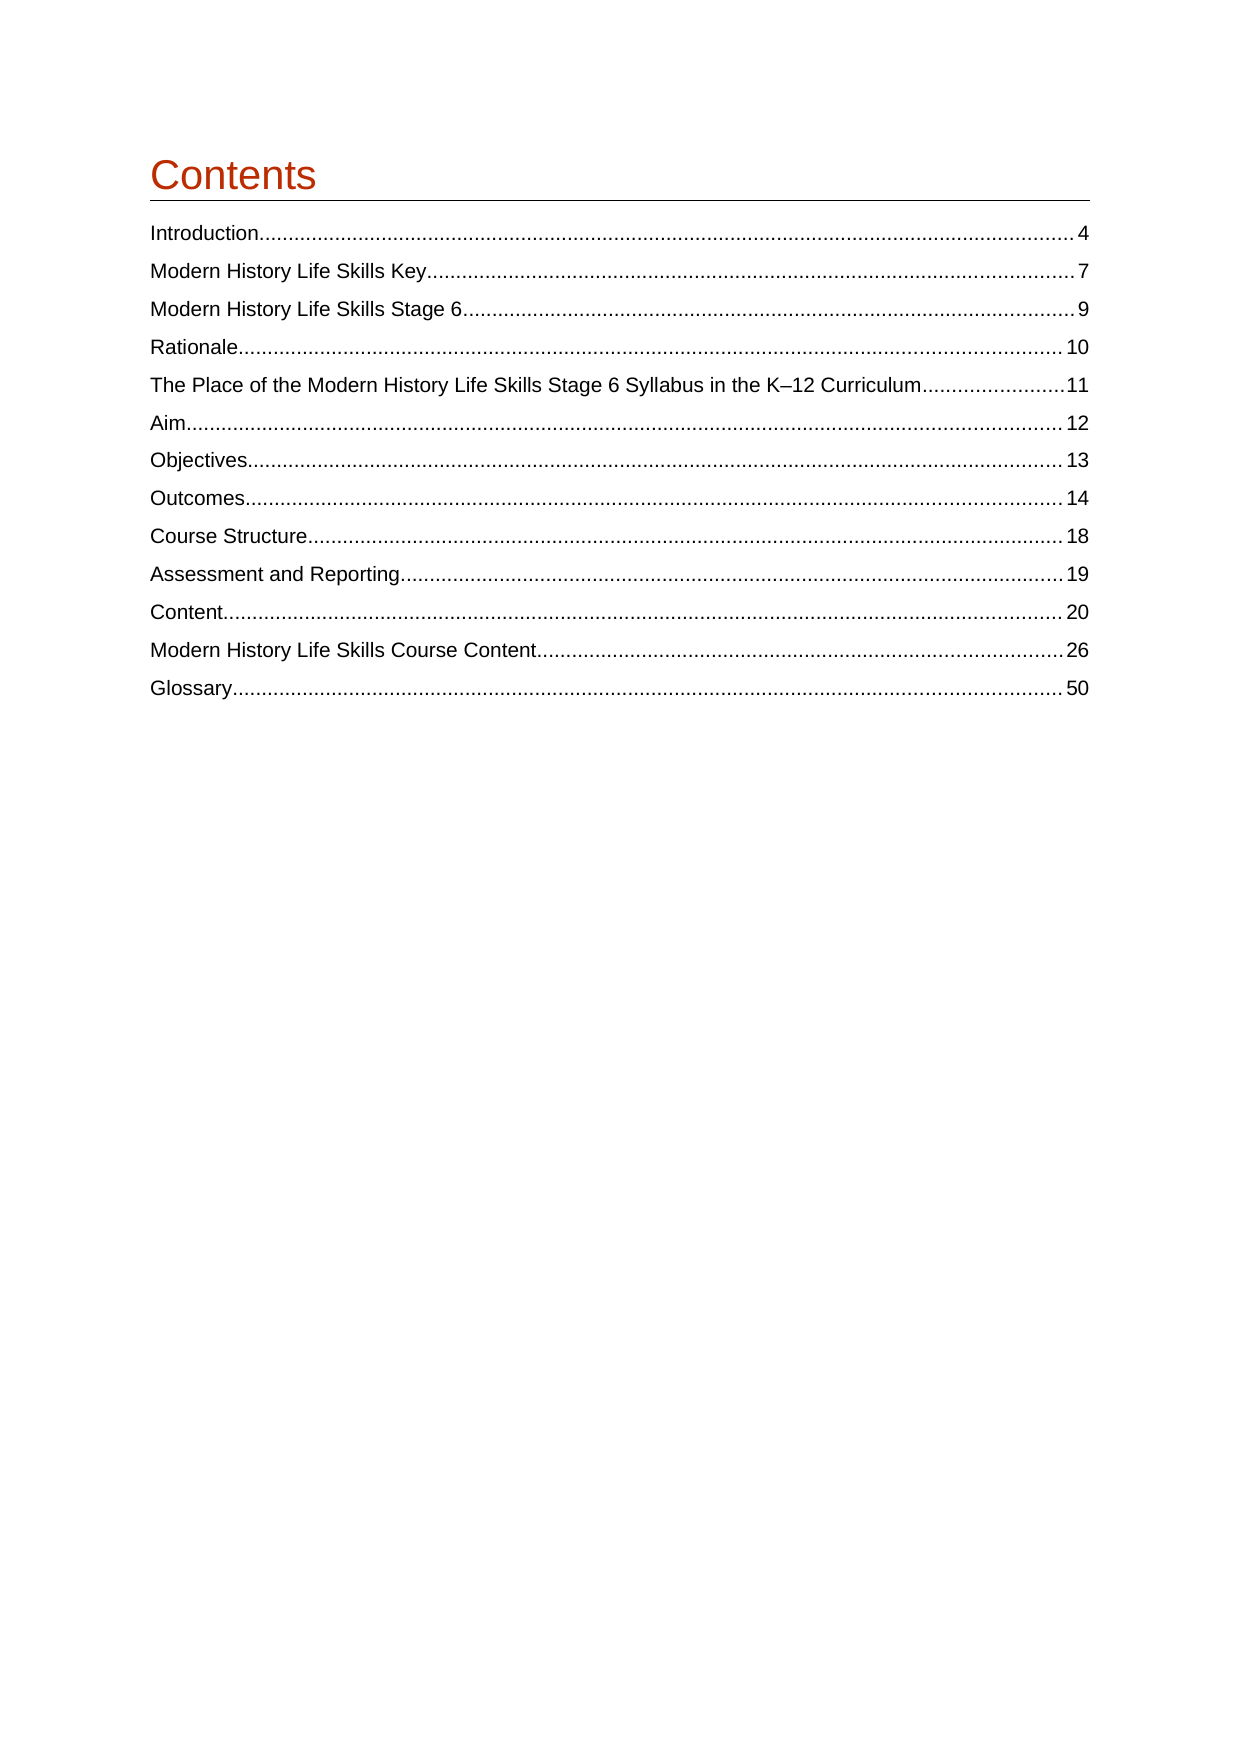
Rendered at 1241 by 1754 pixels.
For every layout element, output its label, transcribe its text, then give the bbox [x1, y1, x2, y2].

text Introduction 4 [150, 221, 1090, 245]
text Assessment and Reporting 19 [150, 562, 1090, 586]
text Glossary 50 [150, 676, 1090, 700]
text Rationale 10 [150, 334, 1090, 358]
text Course Structure 18 [150, 524, 1090, 548]
subtitle Contents [150, 150, 1090, 200]
text Content 20 [150, 600, 1090, 624]
text Modern History Life Skills Key 7 [150, 259, 1090, 283]
text Aim 12 [150, 410, 1090, 434]
text Objectives 13 [150, 448, 1090, 472]
text The Place of the Modern History Life Skills Stage 6 Syllabus in the K–12 Curriculum 11 [150, 372, 1090, 396]
text Modern History Life Skills Course Content 26 [150, 638, 1090, 662]
text Outcomes 14 [150, 486, 1090, 510]
text Modern History Life Skills Stage 6 9 [150, 297, 1090, 321]
